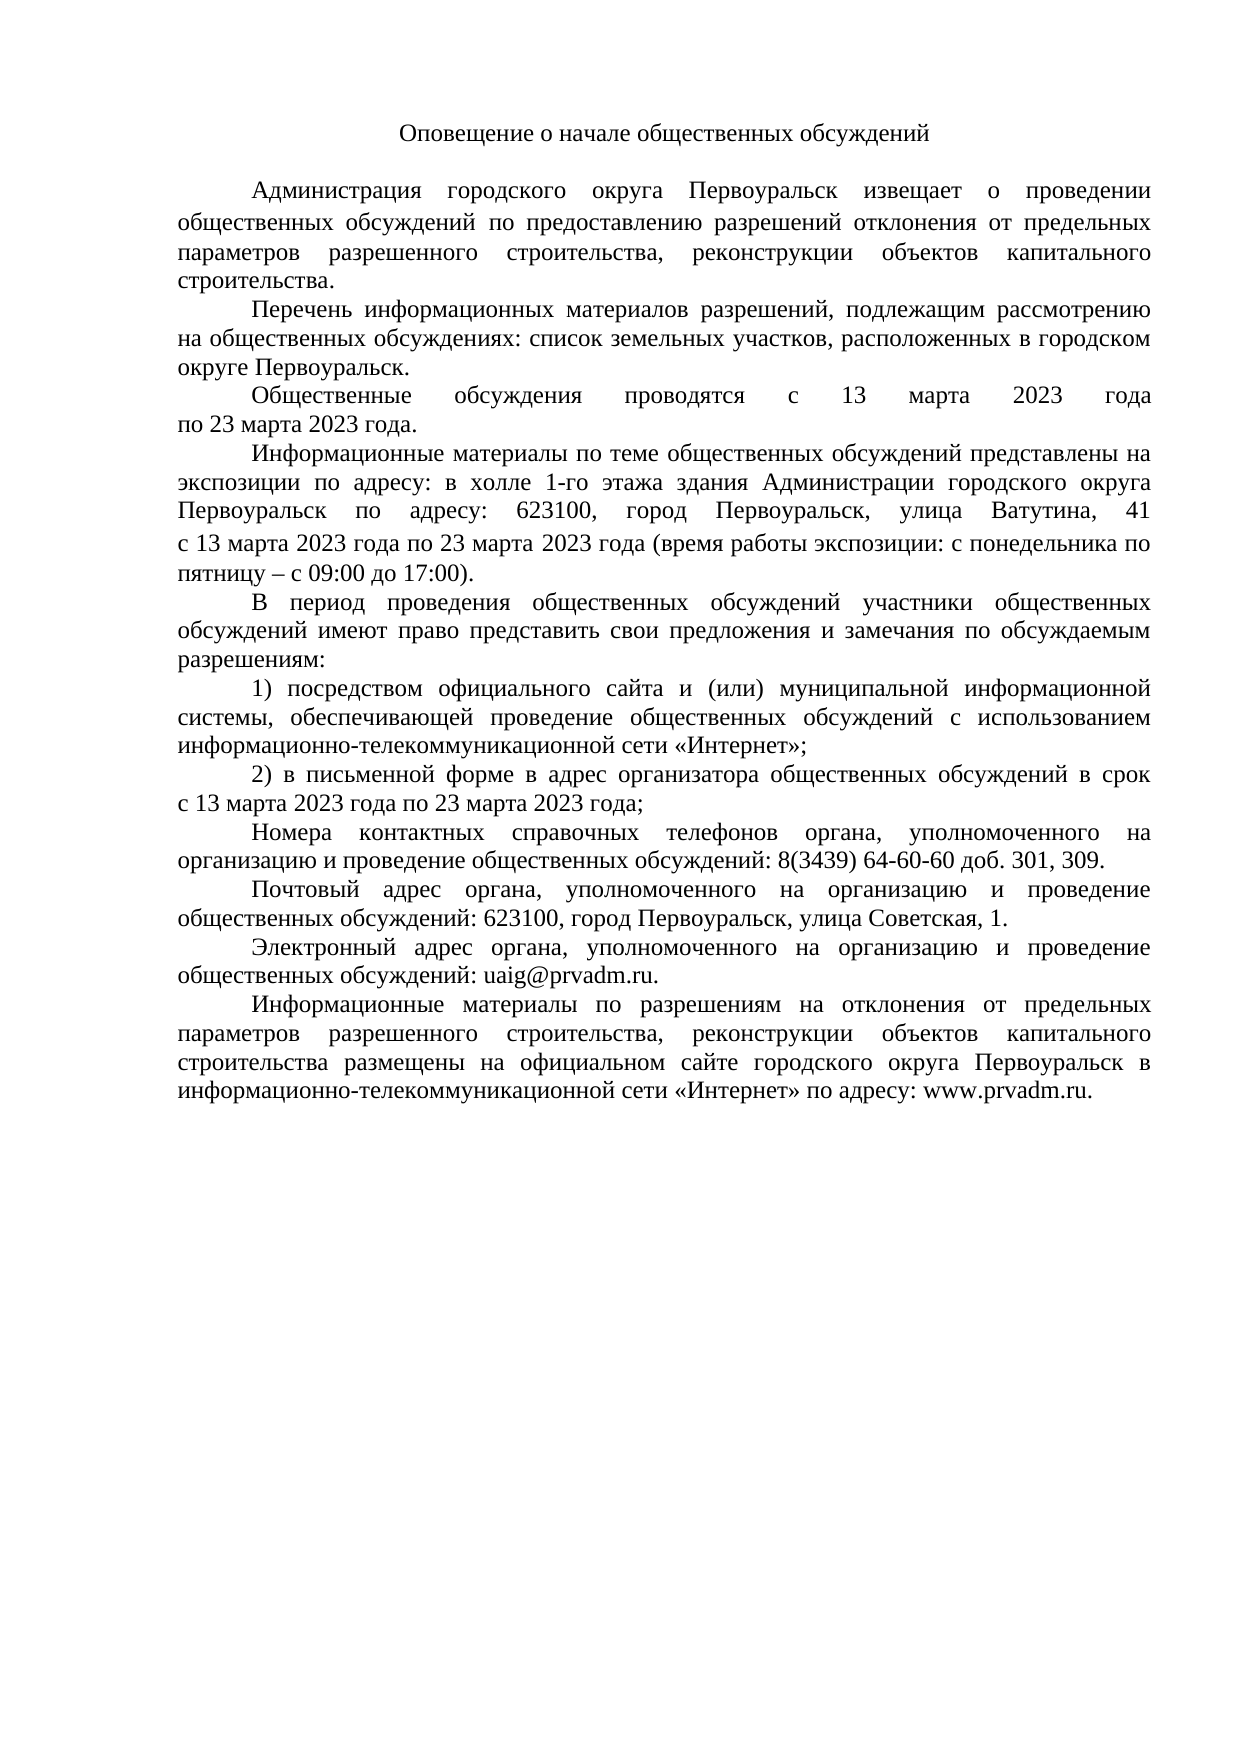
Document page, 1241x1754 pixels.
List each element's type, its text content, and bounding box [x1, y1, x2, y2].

text Электронный адрес органа, уполномоченного на организацию и проведение общественных обсуждений: uaig@prvadm.ru. [177, 932, 1152, 989]
text Информационные материалы по разрешениям на отклонения от предельных параметров разрешенного строительства, реконструкции объектов капитального строительства размещены на официальном сайте городского округа Первоуральск в информационно-телекоммуникационной сети «Интернет» по адресу: www.prvadm.ru. [177, 989, 1152, 1104]
text Администрация городского округа Первоуральск извещает о проведении общественных обсуждений по предоставлению разрешений отклонения от предельных параметров разрешенного строительства, реконструкции объектов капитального строительства. [177, 176, 1152, 294]
text Информационные материалы по теме общественных обсуждений представлены на экспозиции по адресу: в холле 1-го этажа здания Администрации городского округа Первоуральск по адресу: 623100, город Первоуральск, улица Ватутина, 41 с 13 марта 2023 года по 23 марта 2023 года (время работы экспозиции: с понедельника по пятницу – с 09:00 до 17:00). [177, 438, 1152, 587]
text Номера контактных справочных телефонов органа, уполномоченного на организацию и проведение общественных обсуждений: 8(3439) 64-60-60 доб. 301, 309. [177, 817, 1152, 874]
text Общественные обсуждения проводятся с 13 марта 2023 года по 23 марта 2023 года. [177, 381, 1152, 438]
text Перечень информационных материалов разрешений, подлежащим рассмотрению на общественных обсуждениях: список земельных участков, расположенных в городском округе Первоуральск. [177, 294, 1152, 381]
text В период проведения общественных обсуждений участники общественных обсуждений имеют право представить свои предложения и замечания по обсуждаемым разрешениям: [177, 587, 1152, 673]
text Оповещение о начале общественных обсуждений [177, 118, 1152, 147]
text 1) посредством официального сайта и (или) муниципальной информационной системы, обеспечивающей проведение общественных обсуждений с использованием информационно-телекоммуникационной сети «Интернет»; [177, 673, 1152, 759]
text 2) в письменной форме в адрес организатора общественных обсуждений в срок с 13 марта 2023 года по 23 марта 2023 года; [177, 759, 1152, 817]
text Почтовый адрес органа, уполномоченного на организацию и проведение общественных обсуждений: 623100, город Первоуральск, улица Советская, 1. [177, 874, 1152, 932]
